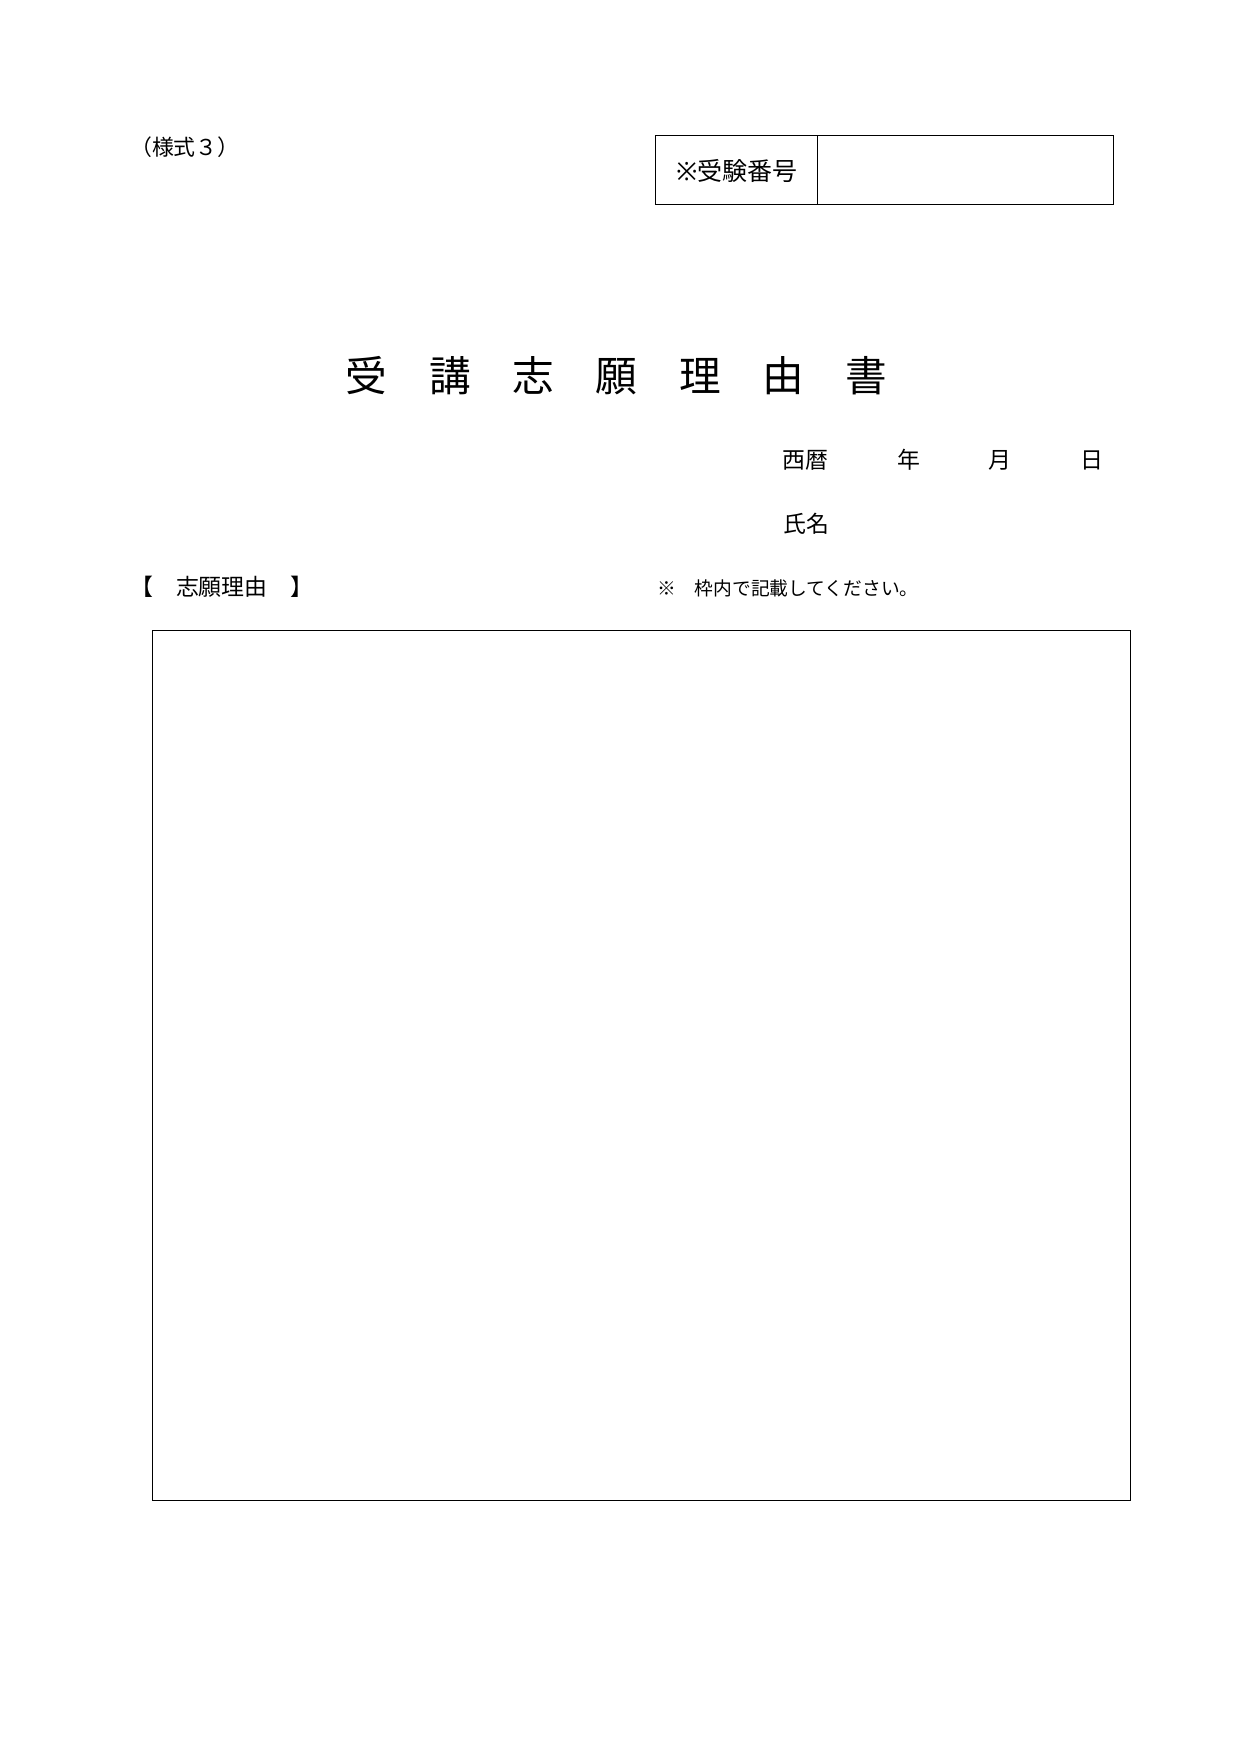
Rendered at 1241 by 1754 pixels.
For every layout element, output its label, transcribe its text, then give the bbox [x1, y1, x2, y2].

table_header [153, 631, 1130, 1500]
text 西暦 年 月 日 [130, 440, 1103, 478]
table_header [818, 136, 1113, 204]
text 氏名 [130, 503, 1011, 541]
text 受 講 志 願 理 由 書 [130, 336, 1103, 411]
table_header ※受験番号 [656, 136, 817, 204]
text （様式３） [130, 127, 1128, 164]
text 【 志願理由 】 ※ 枠内で記載してください。 [130, 567, 1011, 604]
